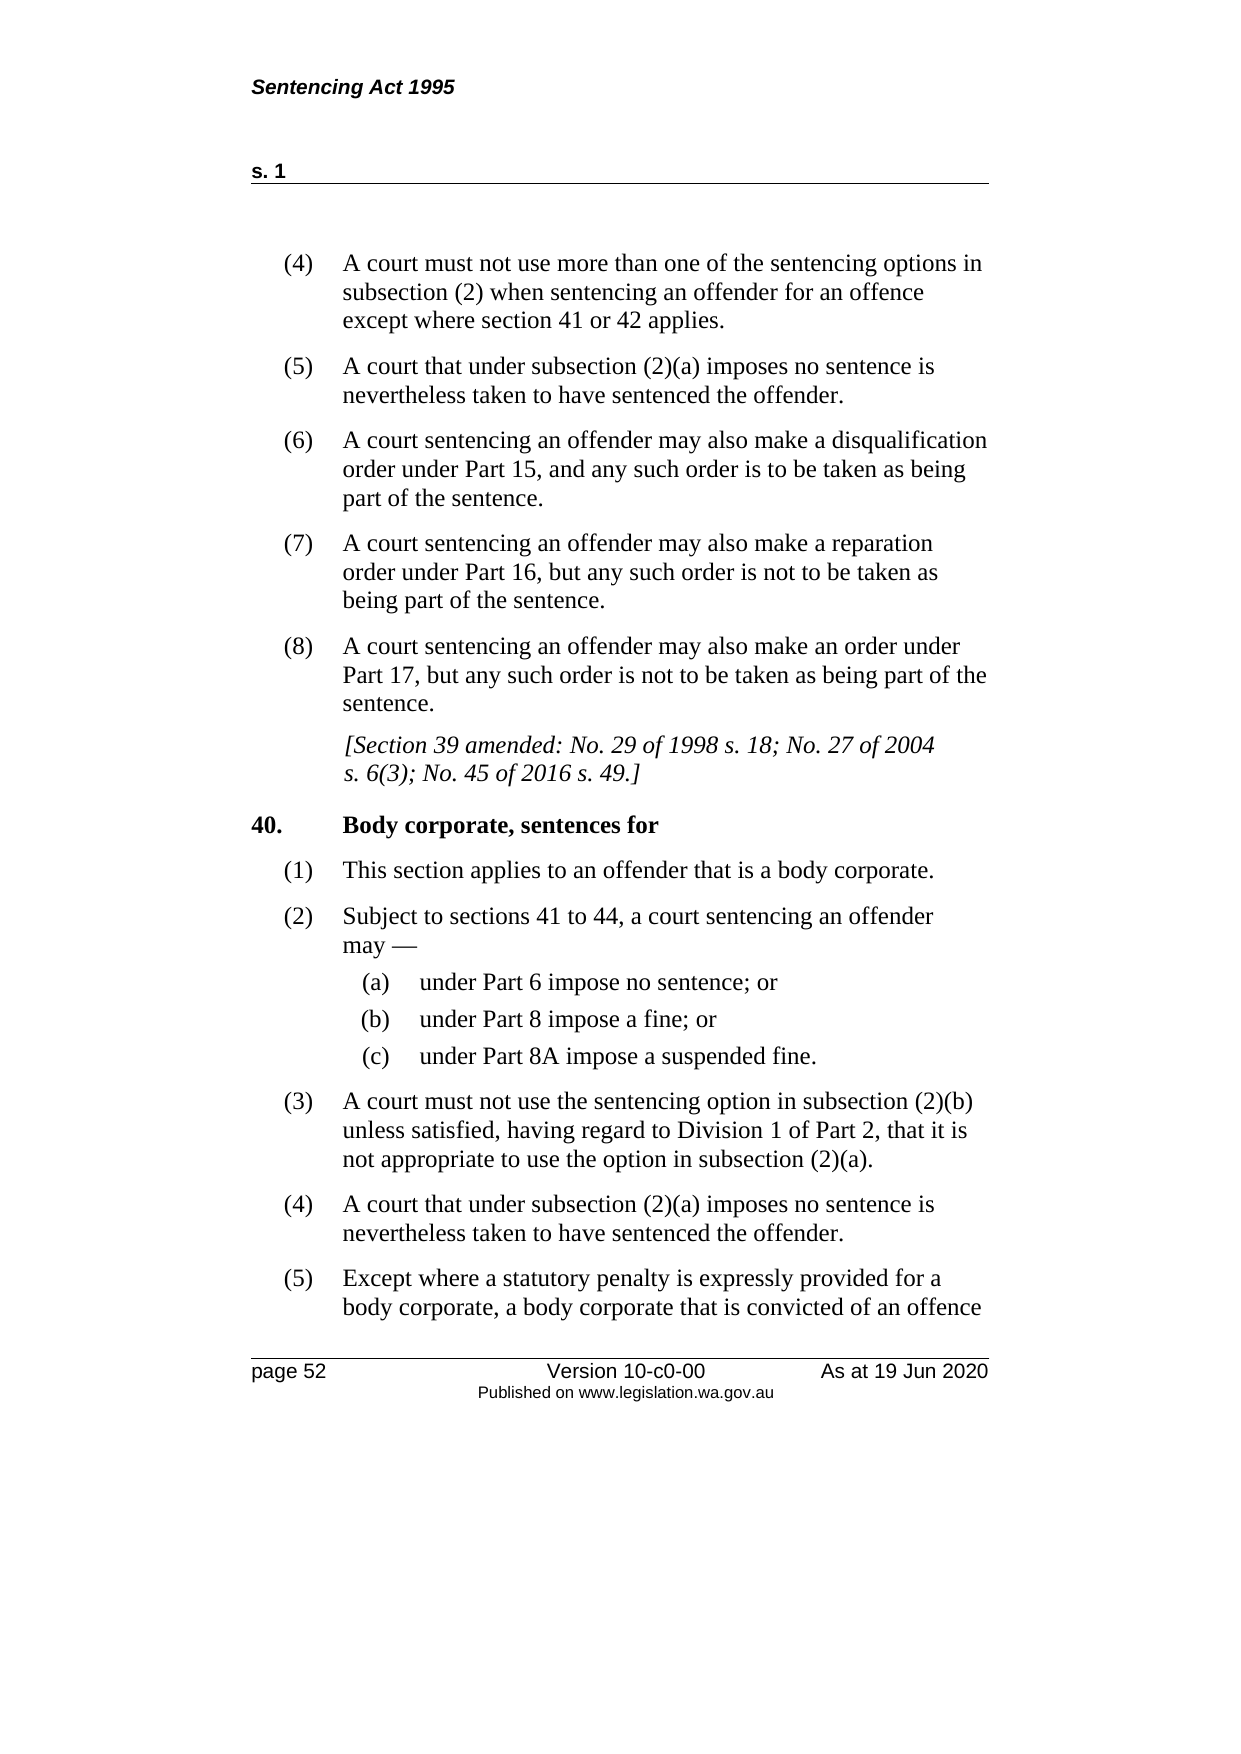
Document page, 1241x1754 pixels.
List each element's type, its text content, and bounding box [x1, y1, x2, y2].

text (4) A court that under subsection (2)(a) imposes no sentence is nevertheless taken to have sentenced the offender. [251, 1189, 989, 1247]
subtitle 40. Body corporate, sentences for [251, 810, 989, 839]
text (8) A court sentencing an offender may also make an order under Part 17, but any such order is not to be taken as being part of the sentence. [251, 631, 989, 717]
text (3) A court must not use the sentencing option in subsection (2)(b) unless satisfied, having regard to Division 1 of Part 2, that it is not appropriate to use the option in subsection (2)(a). [251, 1086, 989, 1173]
text (a) under Part 6 impose no sentence; or [251, 967, 989, 996]
text (1) This section applies to an offender that is a body corporate. [251, 856, 989, 884]
text [Section 39 amended: No. 29 of 1998 s. 18; No. 27 of 2004 s. 6(3); No. 45 of 2016 s. 49.] [251, 730, 989, 787]
text (2) Subject to sections 41 to 44, a court sentencing an offender may — [251, 901, 989, 958]
text (4) A court must not use more than one of the sentencing options in subsection (2) when sentencing an offender for an offence except where section 41 or 42 applies. [251, 248, 989, 334]
text (6) A court sentencing an offender may also make a disqualification order under Part 15, and any such order is to be taken as being part of the sentence. [251, 425, 989, 511]
text (7) A court sentencing an offender may also make a reparation order under Part 16, but any such order is not to be taken as being part of the sentence. [251, 528, 989, 614]
text (5) A court that under subsection (2)(a) imposes no sentence is nevertheless taken to have sentenced the offender. [251, 351, 989, 408]
text (c) under Part 8A impose a suspended fine. [251, 1041, 989, 1070]
text (b) under Part 8 impose a fine; or [251, 1004, 989, 1033]
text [251, 1263, 989, 1321]
